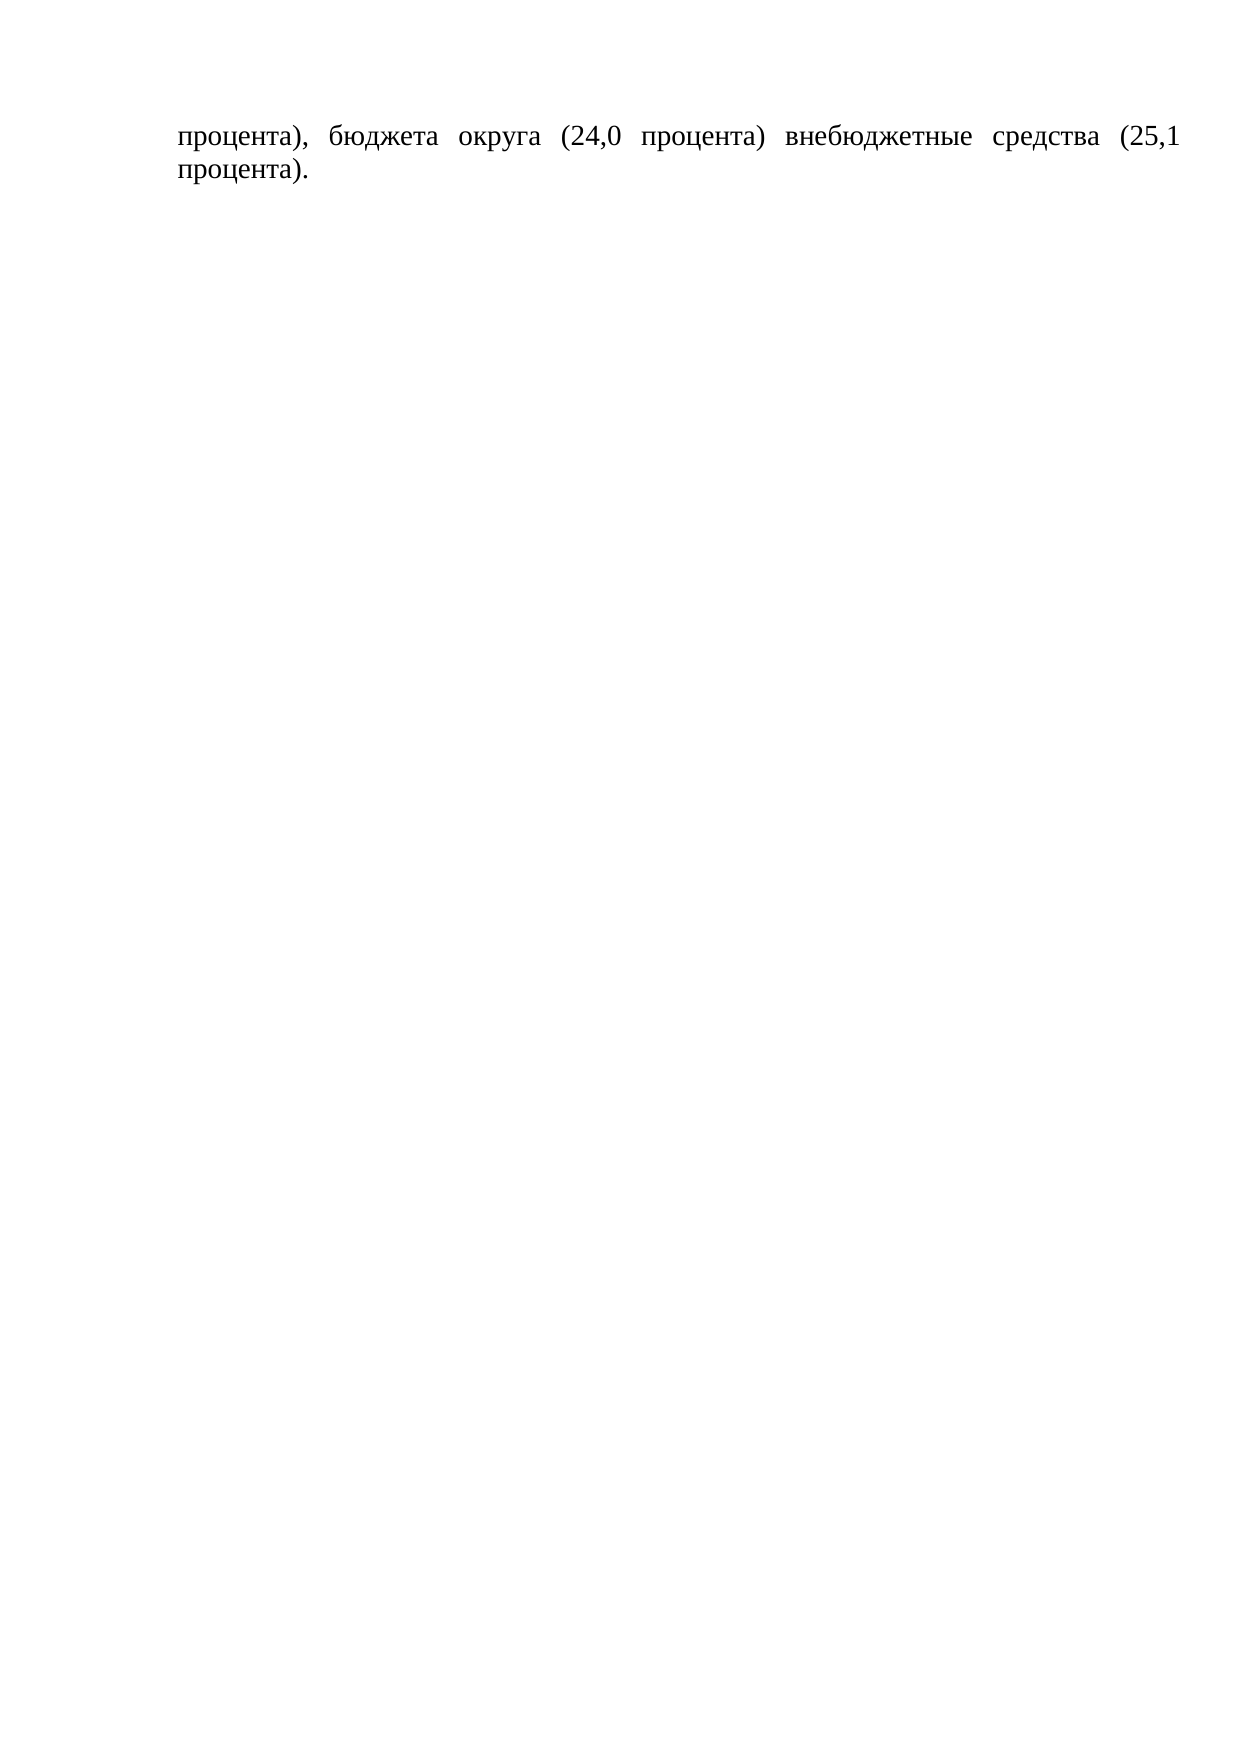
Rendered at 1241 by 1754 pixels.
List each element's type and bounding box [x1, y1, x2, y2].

text [177, 118, 1181, 185]
